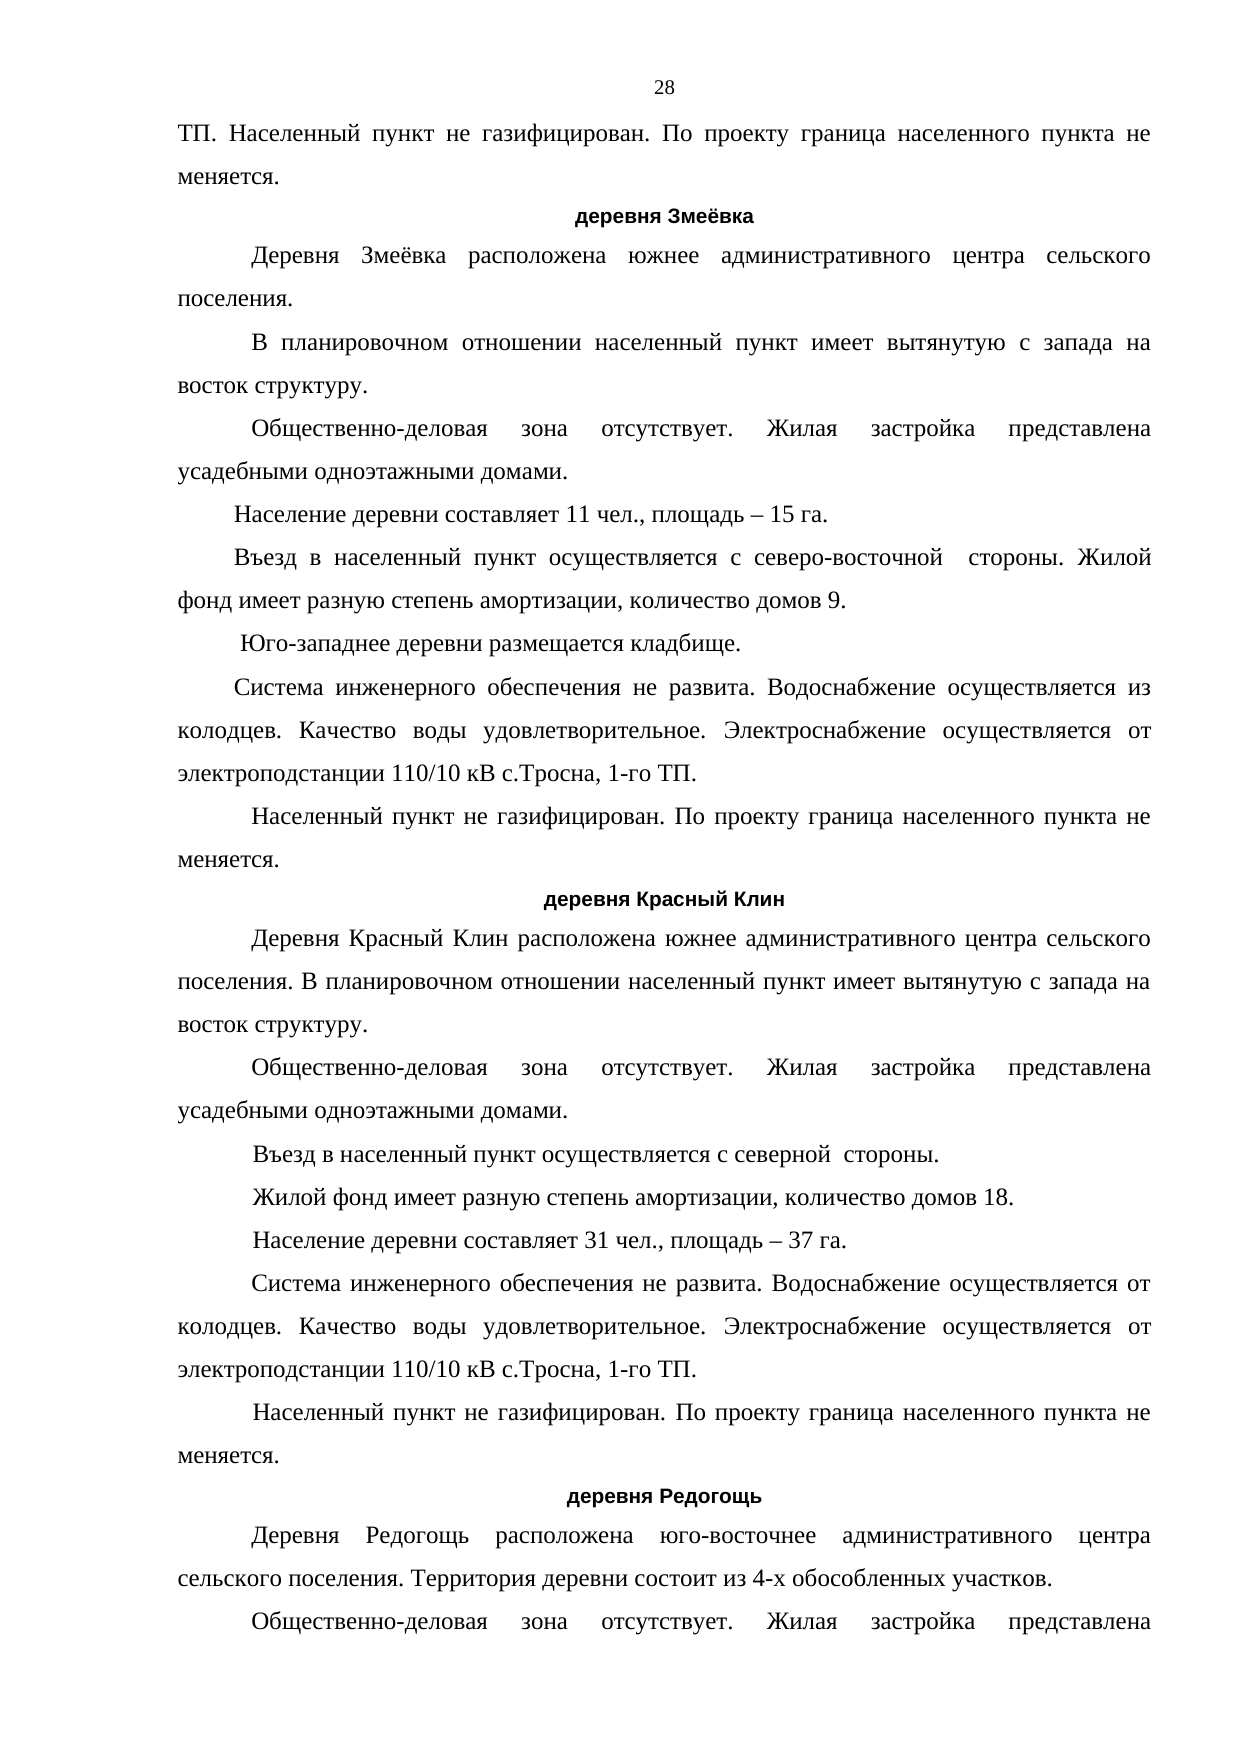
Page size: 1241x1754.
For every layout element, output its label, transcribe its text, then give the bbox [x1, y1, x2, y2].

text Населенный пункт не газифицирован. По проекту граница населенного пункта не меняется. [177, 1397, 1152, 1469]
text Общественно-деловая зона отсутствует. Жилая застройка представлена усадебными одноэтажными домами. [177, 1052, 1152, 1124]
text Общественно-деловая зона отсутствует. Жилая застройка представлена усадебными одноэтажными домами. [177, 413, 1152, 485]
text Система инженерного обеспечения не развита. Водоснабжение осуществляется от колодцев. Качество воды удовлетворительное. Электроснабжение осуществляется от электроподстанции 110/10 кВ с.Тросна, 1-го ТП. [177, 1268, 1152, 1383]
text Система инженерного обеспечения не развита. Водоснабжение осуществляется из колодцев. Качество воды удовлетворительное. Электроснабжение осуществляется от электроподстанции 110/10 кВ с.Тросна, 1-го ТП. [177, 672, 1152, 787]
text Населенный пункт не газифицирован. По проекту граница населенного пункта не меняется. [177, 801, 1152, 873]
text Деревня Змеёвка расположена южнее административного центра сельского поселения. [177, 240, 1152, 312]
text Въезд в населенный пункт осуществляется с северной стороны. [177, 1139, 1152, 1167]
text Юго-западнее деревни размещается кладбище. [177, 628, 1152, 657]
text Население деревни составляет 31 чел., площадь – 37 га. [177, 1225, 1152, 1254]
text Деревня Красный Клин расположена южнее административного центра сельского поселения. В планировочном отношении населенный пункт имеет вытянутую с запада на восток структуру. [177, 923, 1152, 1038]
text Население деревни составляет 11 чел., площадь – 15 га. [177, 499, 1152, 528]
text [177, 1606, 1152, 1635]
text деревня Красный Клин [177, 887, 1152, 911]
text Жилой фонд имеет разную степень амортизации, количество домов 18. [177, 1182, 1152, 1211]
text Деревня Редогощь расположена юго-восточнее административного центра сельского поселения. Территория деревни состоит из 4-х обособленных участков. [177, 1520, 1152, 1592]
text Въезд в населенный пункт осуществляется с северо-восточной стороны. Жилой фонд имеет разную степень амортизации, количество домов 9. [177, 542, 1152, 614]
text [177, 118, 1152, 190]
text В планировочном отношении населенный пункт имеет вытянутую с запада на восток структуру. [177, 327, 1152, 398]
text деревня Змеёвка [177, 204, 1152, 228]
text деревня Редогощь [177, 1484, 1152, 1508]
